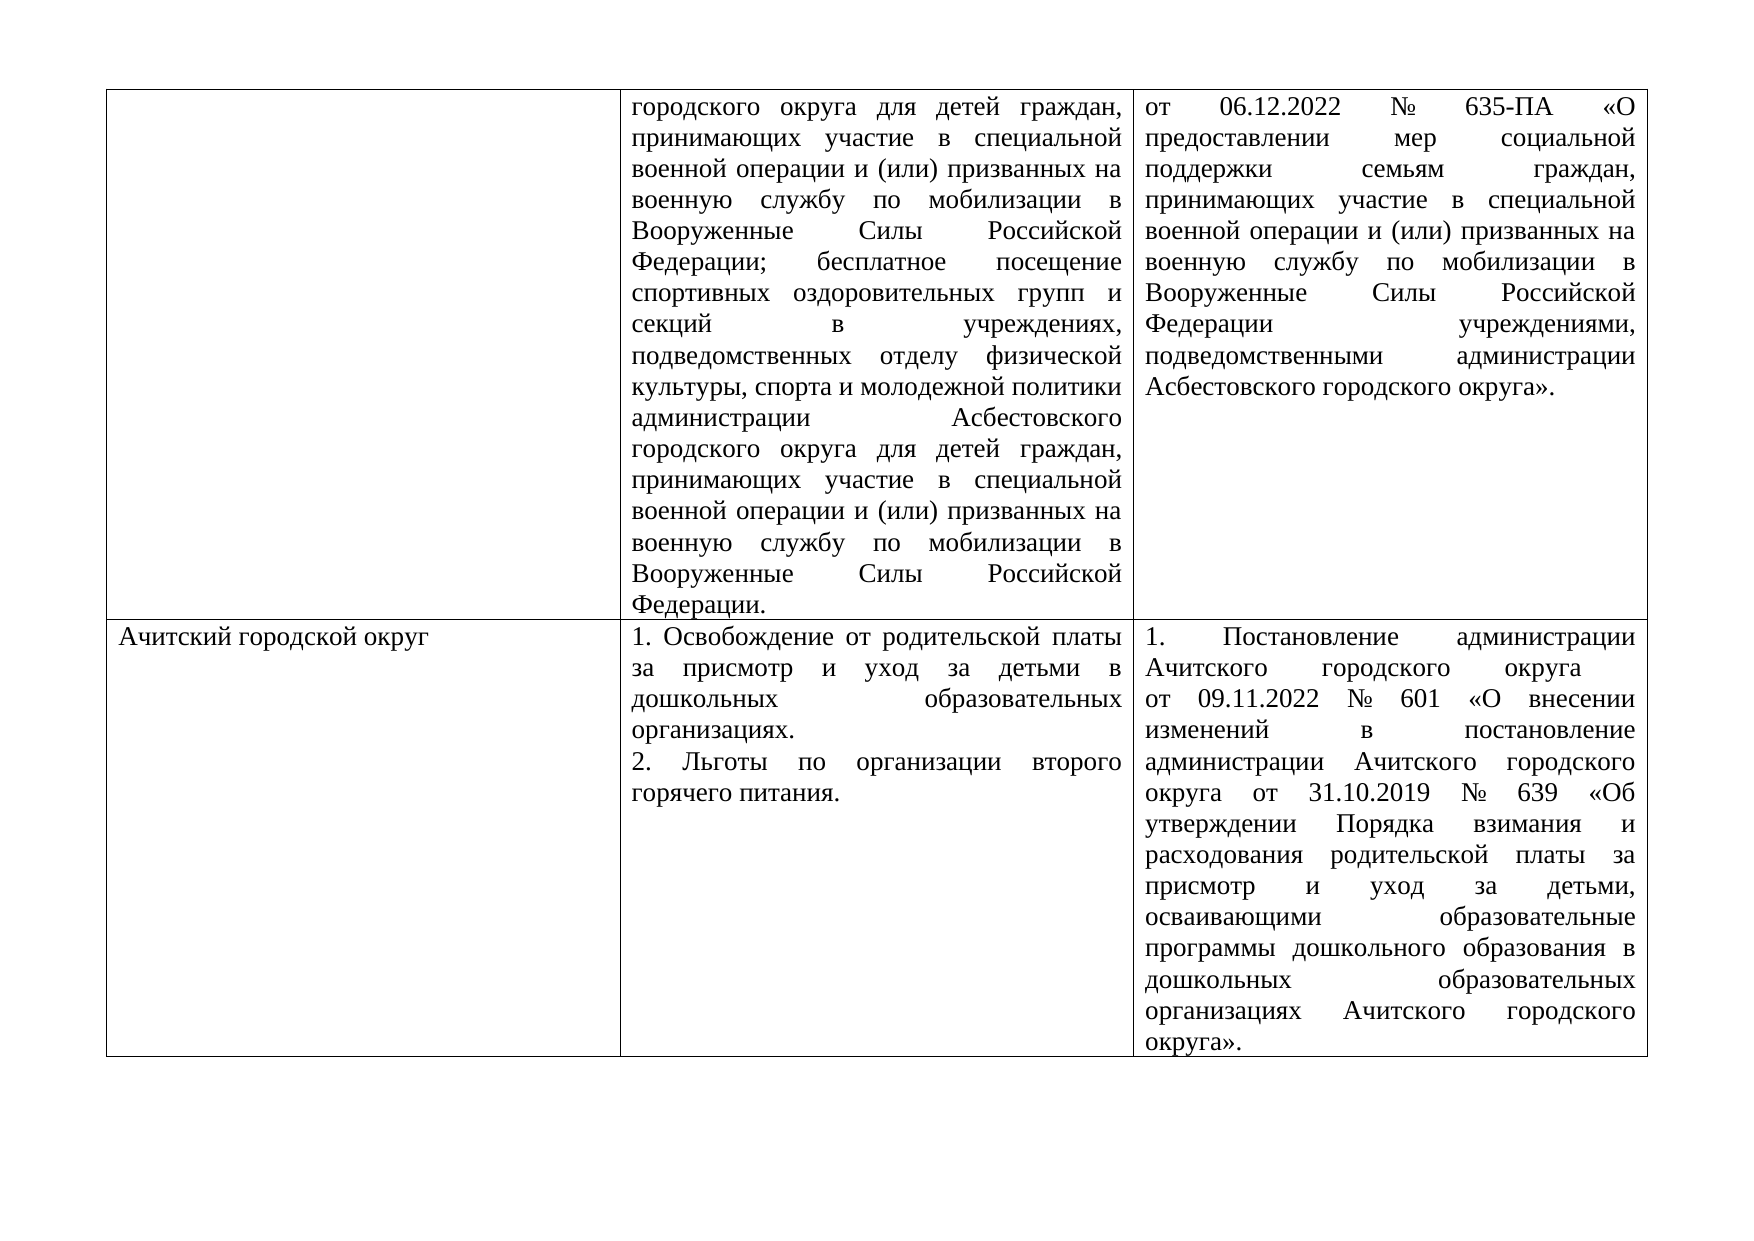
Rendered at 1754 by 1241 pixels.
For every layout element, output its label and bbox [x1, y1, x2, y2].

table_cell [1134, 620, 1647, 1056]
table_cell [621, 620, 1133, 1056]
table_cell [1134, 90, 1647, 619]
table_cell [107, 90, 620, 619]
table_cell [621, 90, 1133, 619]
table_cell [107, 620, 620, 1056]
